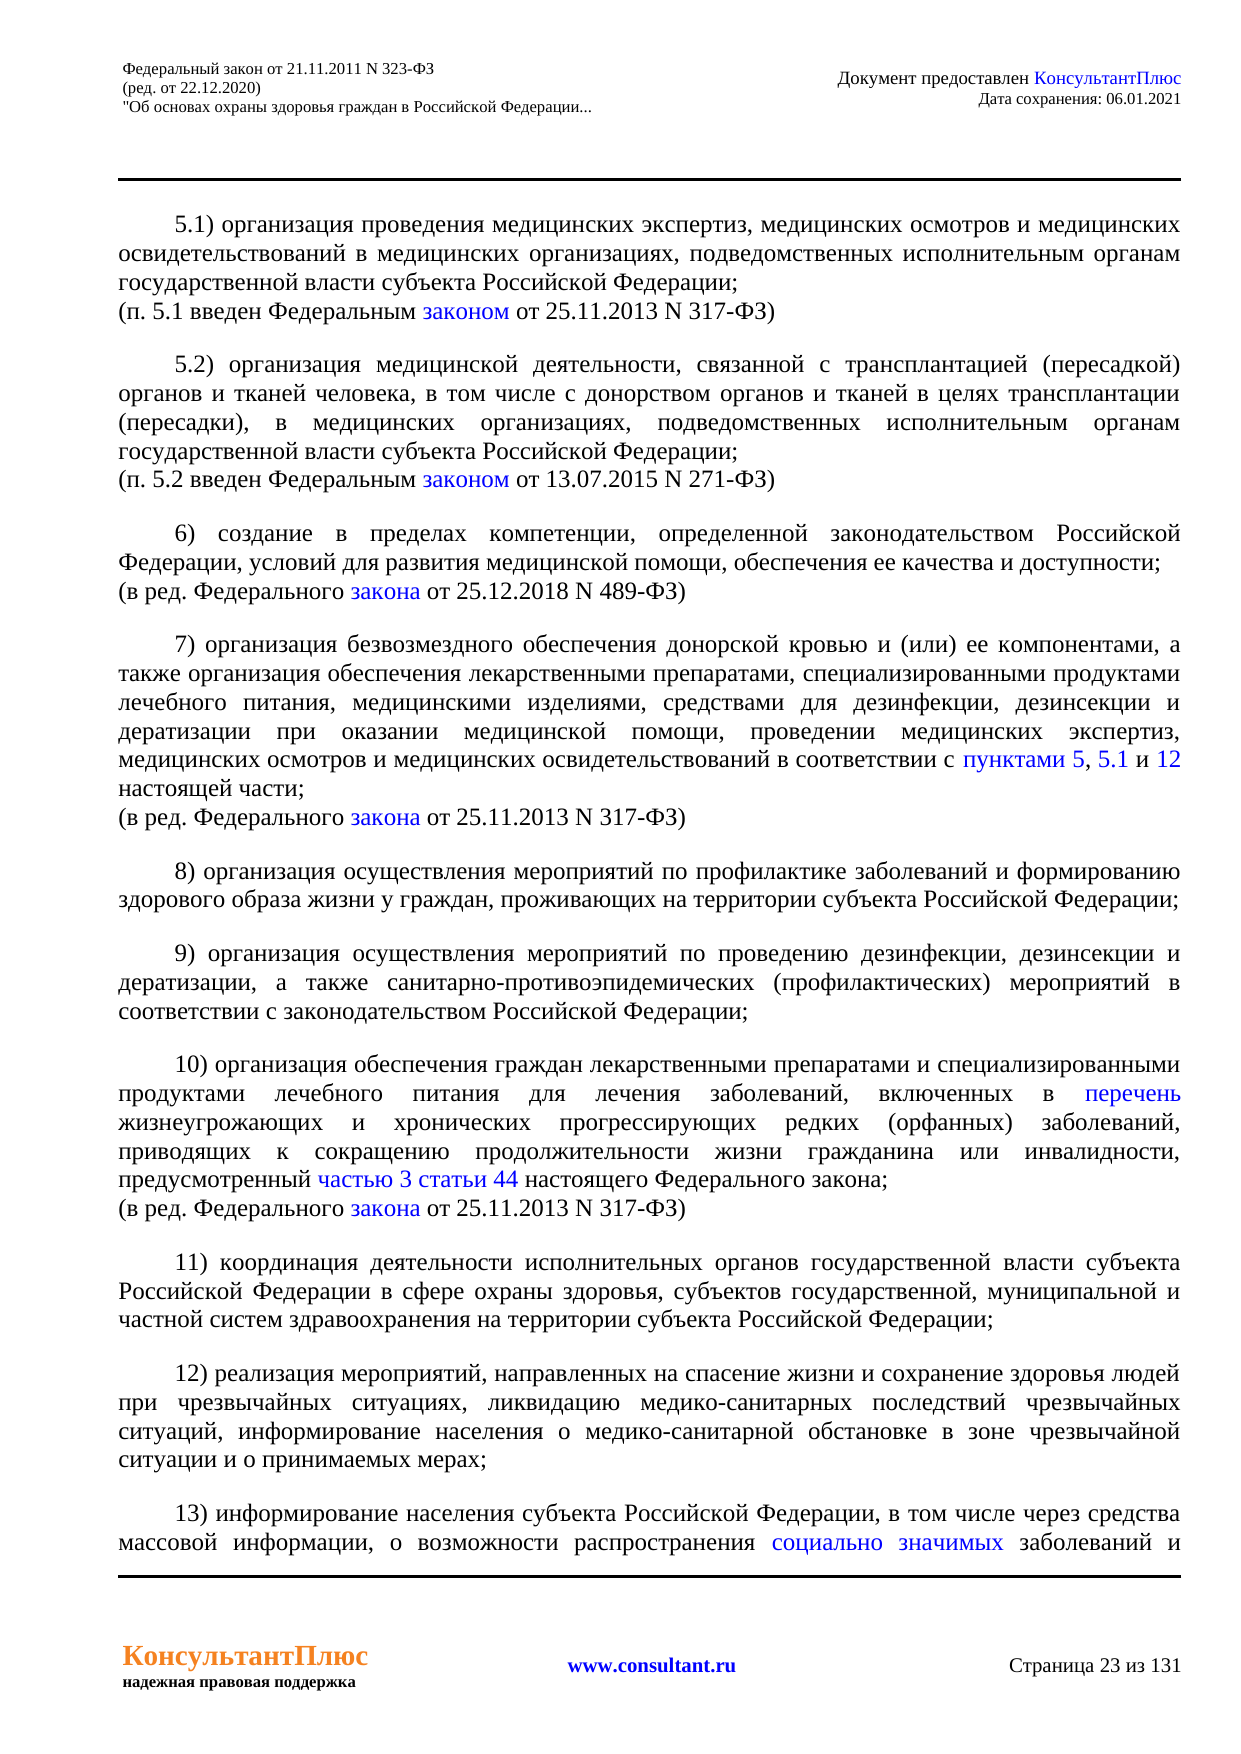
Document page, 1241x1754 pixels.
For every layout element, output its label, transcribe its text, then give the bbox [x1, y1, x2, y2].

text (п. 5.2 введен Федеральным законом от 13.07.2015 N 271-ФЗ) [118, 464, 1181, 493]
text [118, 1498, 1181, 1556]
text (п. 5.1 введен Федеральным законом от 25.11.2013 N 317-ФЗ) [118, 296, 1181, 324]
text 12) реализация мероприятий, направленных на спасение жизни и сохранение здоровья людей при чрезвычайных ситуациях, ликвидацию медико-санитарных последствий чрезвычайных ситуаций, информирование населения о медико-санитарной обстановке в зоне чрезвычайной ситуации и о принимаемых мерах; [118, 1358, 1181, 1473]
text 5.1) организация проведения медицинских экспертиз, медицинских осмотров и медицинских освидетельствований в медицинских организациях, подведомственных исполнительным органам государственной власти субъекта Российской Федерации; [118, 209, 1181, 296]
text (в ред. Федерального закона от 25.11.2013 N 317-ФЗ) [118, 802, 1181, 831]
text 11) координация деятельности исполнительных органов государственной власти субъекта Российской Федерации в сфере охраны здоровья, субъектов государственной, муниципальной и частной систем здравоохранения на территории субъекта Российской Федерации; [118, 1247, 1181, 1333]
text 6) создание в пределах компетенции, определенной законодательством Российской Федерации, условий для развития медицинской помощи, обеспечения ее качества и доступности; [118, 518, 1181, 576]
text (в ред. Федерального закона от 25.12.2018 N 489-ФЗ) [118, 576, 1181, 604]
text (в ред. Федерального закона от 25.11.2013 N 317-ФЗ) [118, 1193, 1181, 1222]
text 7) организация безвозмездного обеспечения донорской кровью и (или) ее компонентами, а также организация обеспечения лекарственными препаратами, специализированными продуктами лечебного питания, медицинскими изделиями, средствами для дезинфекции, дезинсекции и дератизации при оказании медицинской помощи, проведении медицинских экспертиз, медицинских осмотров и медицинских освидетельствований в соответствии с пунктами 5, 5.1 и 12 настоящей части; [118, 629, 1181, 802]
text 5.2) организация медицинской деятельности, связанной с трансплантацией (пересадкой) органов и тканей человека, в том числе с донорством органов и тканей в целях трансплантации (пересадки), в медицинских организациях, подведомственных исполнительным органам государственной власти субъекта Российской Федерации; [118, 349, 1181, 464]
text 9) организация осуществления мероприятий по проведению дезинфекции, дезинсекции и дератизации, а также санитарно-противоэпидемических (профилактических) мероприятий в соответствии с законодательством Российской Федерации; [118, 938, 1181, 1024]
text 10) организация обеспечения граждан лекарственными препаратами и специализированными продуктами лечебного питания для лечения заболеваний, включенных в перечень жизнеугрожающих и хронических прогрессирующих редких (орфанных) заболеваний, приводящих к сокращению продолжительности жизни гражданина или инвалидности, предусмотренный частью 3 статьи 44 настоящего Федерального закона; [118, 1049, 1181, 1193]
text 8) организация осуществления мероприятий по профилактике заболеваний и формированию здорового образа жизни у граждан, проживающих на территории субъекта Российской Федерации; [118, 856, 1181, 913]
